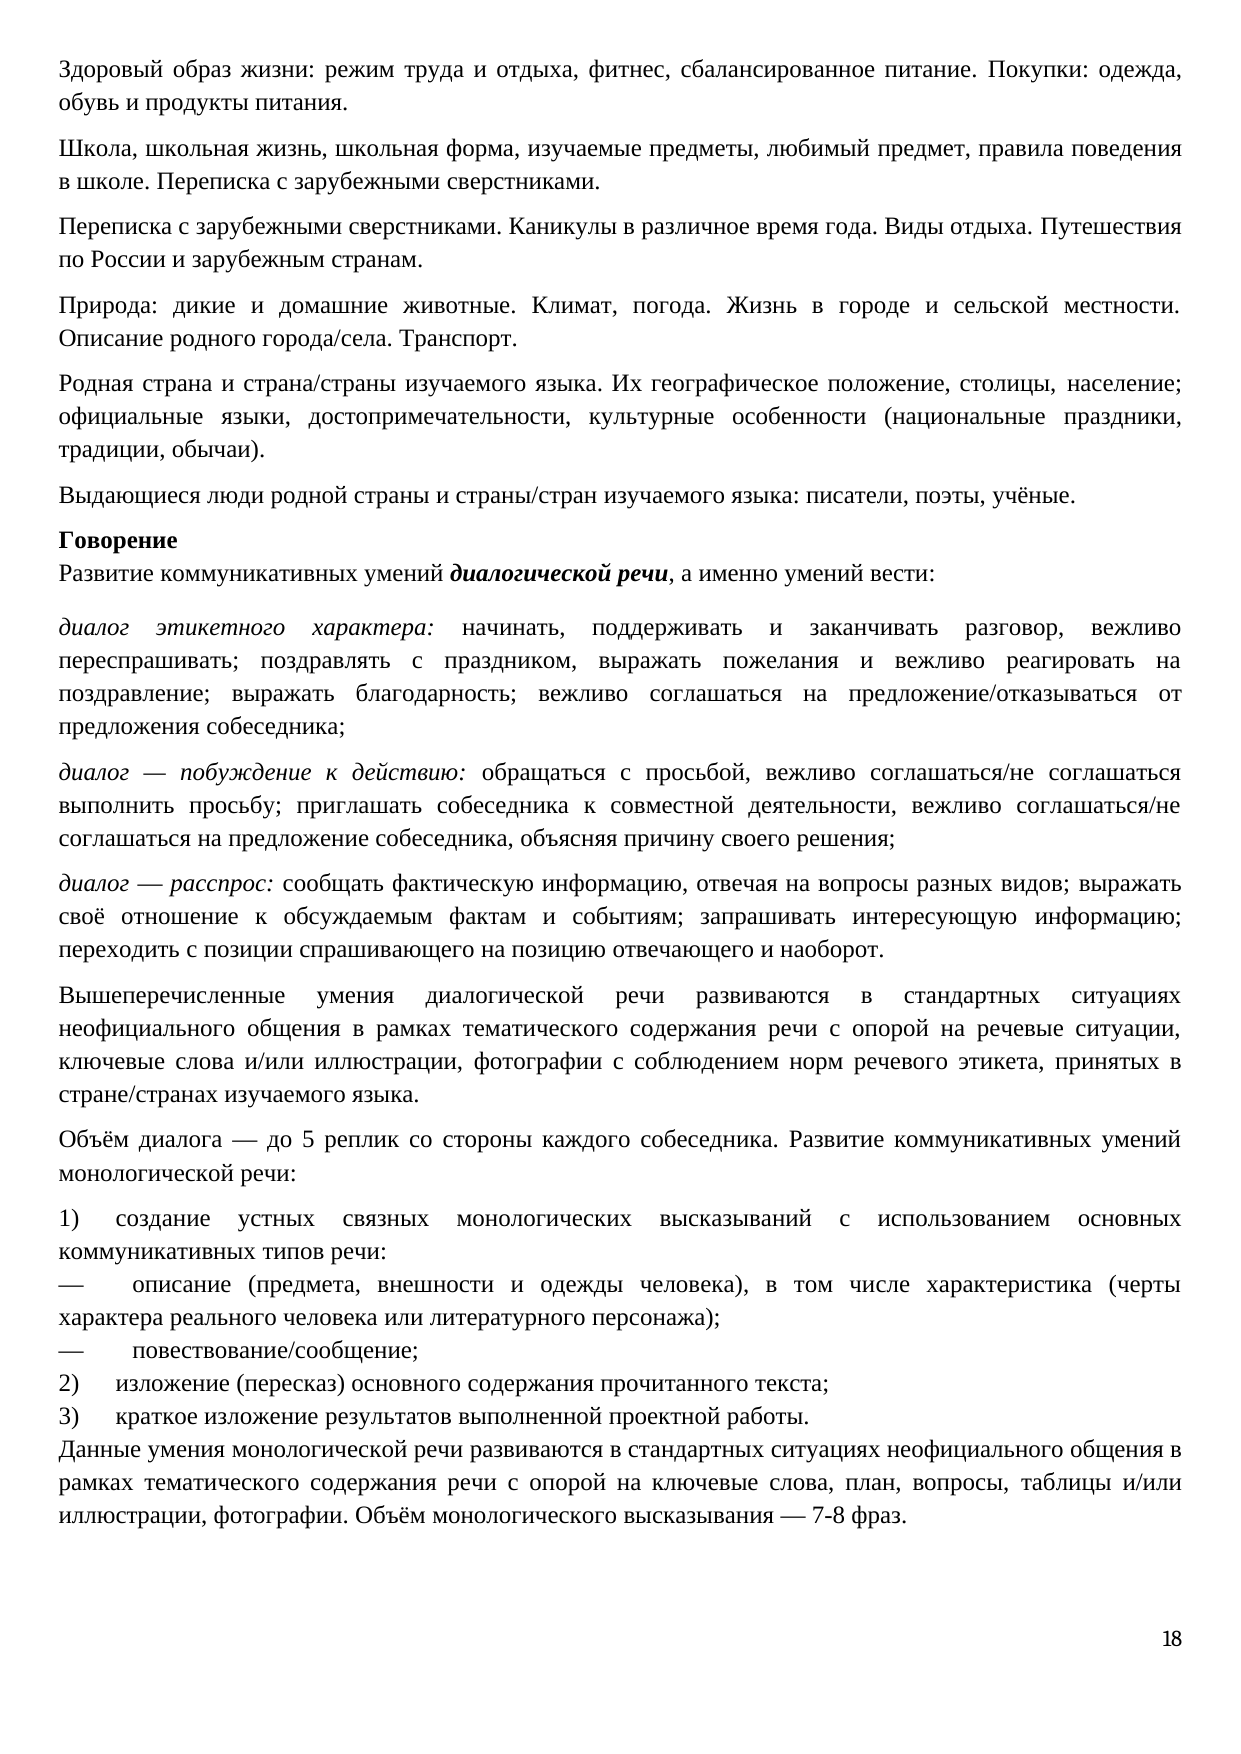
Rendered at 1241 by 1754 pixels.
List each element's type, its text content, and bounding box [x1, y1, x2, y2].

text Здоровый образ жизни: режим труда и отдыха, фитнес, сбалансированное питание. Покупки: одежда, обувь и продукты питания. [58, 54, 1182, 116]
text Данные умения монологической речи развиваются в стандартных ситуациях неофициального общения в рамках тематического содержания речи с опорой на ключевые слова, план, вопросы, таблицы и/или иллюстрации, фотографии. Объём монологического высказывания — 7-8 фраз. [58, 1434, 1182, 1529]
list краткое изложение результатов выполненной проектной работы. [58, 1401, 1182, 1430]
text диалог — побуждение к действию: обращаться с просьбой, вежливо соглашаться/не соглашаться выполнить просьбу; приглашать собеседника к совместной деятельности, вежливо соглашаться/не соглашаться на предложение собеседника, объясняя причину своего решения; [58, 757, 1182, 852]
list изложение (пересказ) основного содержания прочитанного текста; [58, 1368, 1182, 1397]
list создание устных связных монологических высказываний с использованием основных коммуникативных типов речи: [58, 1203, 1182, 1265]
text Выдающиеся люди родной страны и страны/стран изучаемого языка: писатели, поэты, учёные. [58, 480, 1182, 509]
text Природа: дикие и домашние животные. Климат, погода. Жизнь в городе и сельской местности. Описание родного города/села. Транспорт. [58, 290, 1182, 352]
list описание (предмета, внешности и одежды человека), в том числе характеристика (черты характера реального человека или литературного персонажа); [58, 1269, 1182, 1331]
text Родная страна и страна/страны изучаемого языка. Их географическое положение, столицы, население; официальные языки, достопримечательности, культурные особенности (национальные праздники, традиции, обычаи). [58, 368, 1182, 463]
text Объём диалога — до 5 реплик со стороны каждого собеседника. Развитие коммуникативных умений монологической речи: [58, 1124, 1182, 1186]
text Развитие коммуникативных умений диалогической речи, а именно умений вести: [58, 558, 1182, 587]
text диалог этикетного характера: начинать, поддерживать и заканчивать разговор, вежливо переспрашивать; поздравлять с праздником, выражать пожелания и вежливо реагировать на поздравление; выражать благодарность; вежливо соглашаться на предложение/отказываться от предложения собеседника; [58, 612, 1182, 740]
text Школа, школьная жизнь, школьная форма, изучаемые предметы, любимый предмет, правила поведения в школе. Переписка с зарубежными сверстниками. [58, 133, 1182, 194]
subtitle Говорение [58, 525, 1182, 554]
text Переписка с зарубежными сверстниками. Каникулы в различное время года. Виды отдыха. Путешествия по России и зарубежным странам. [58, 211, 1182, 273]
text Вышеперечисленные умения диалогической речи развиваются в стандартных ситуациях неофициального общения в рамках тематического содержания речи с опорой на речевые ситуации, ключевые слова и/или иллюстрации, фотографии с соблюдением норм речевого этикета, принятых в стране/странах изучаемого языка. [58, 980, 1182, 1108]
list повествование/сообщение; [58, 1335, 1182, 1364]
text диалог — расспрос: сообщать фактическую информацию, отвечая на вопросы разных видов; выражать своё отношение к обсуждаемым фактам и событиям; запрашивать интересующую информацию; переходить с позиции спрашивающего на позицию отвечающего и наоборот. [58, 868, 1182, 963]
